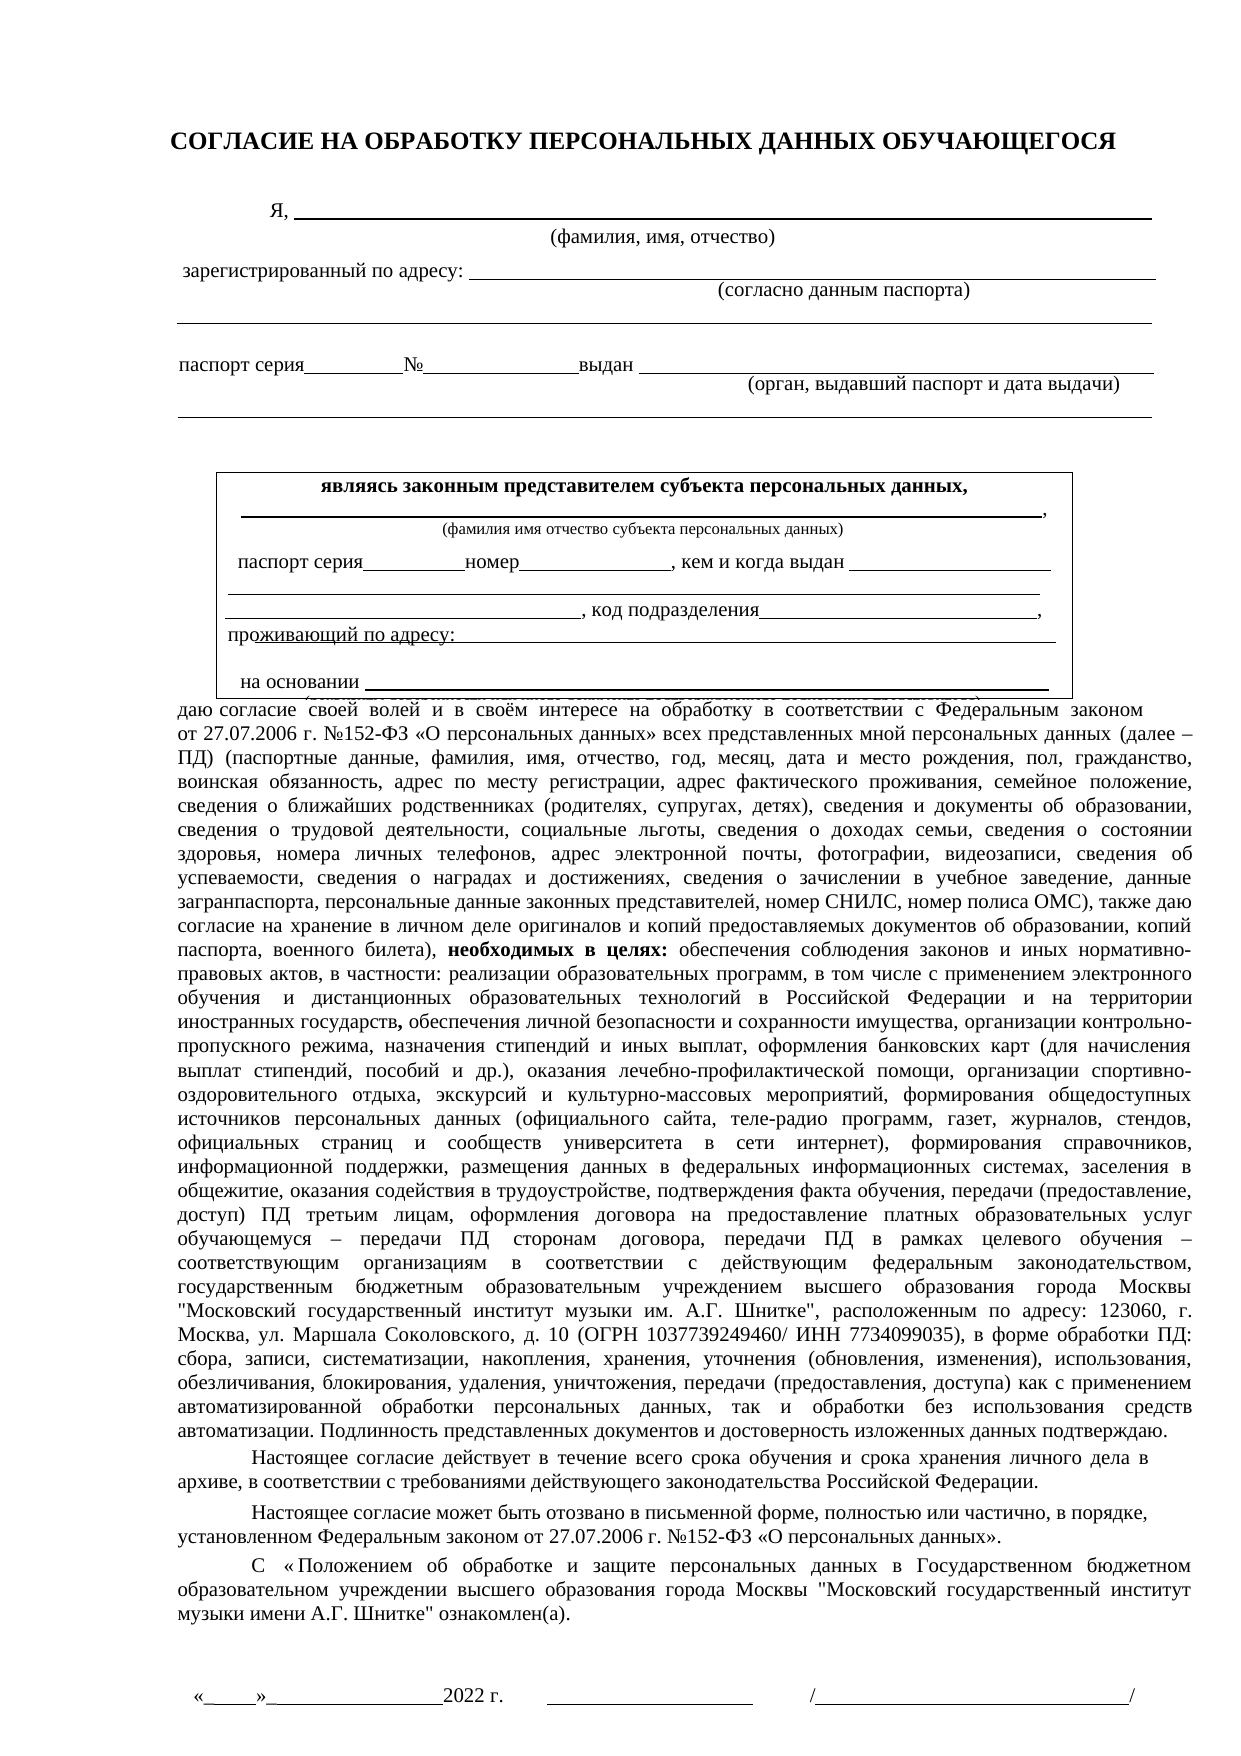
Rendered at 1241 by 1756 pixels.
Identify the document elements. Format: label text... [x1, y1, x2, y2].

text (согласно данным паспорта) [718, 282, 1192, 301]
text от 27.07.2006 г. №152-ФЗ «О персональных данных» всех представленных мной персональных данных (далее – ПД) (паспортные данные, фамилия, имя, отчество, год, месяц, дата и место рождения, пол, гражданство, воинская обязанность, адрес по месту регистрации, адрес фактического проживания, семейное положение, сведения о ближайших родственниках (родителях, супругах, детях), сведения и документы об образовании, сведения о трудовой деятельности, социальные льготы, сведения о доходах семьи, сведения о состоянии здоровья, номера личных телефонов, адрес электронной почты, фотографии, видеозаписи, сведения об успеваемости, сведения о наградах и достижениях, сведения о зачислении в учебное заведение, данные загранпаспорта, персональные данные законных представителей, номер СНИЛС, номер полиса ОМС), также даю согласие на хранение в личном деле оригиналов и копий предоставляемых документов об образовании, копий паспорта, военного билета), необходимых в целях: обеспечения соблюдения законов и иных нормативно-правовых актов, в частности: реализации образовательных программ, в том числе с применением электронного обучения и дистанционных образовательных технологий в Российской Федерации и на территории иностранных государств, обеспечения личной безопасности и сохранности имущества, организации контрольно- пропускного режима, назначения стипендий и иных выплат, оформления банковских карт (для начисления выплат стипендий, пособий и др.), оказания лечебно-профилактической помощи, организации спортивно- оздоровительного отдыха, экскурсий и культурно-массовых мероприятий, формирования общедоступных источников персональных данных (официального сайта, теле-радио программ, газет, журналов, стендов, официальных страниц и сообществ университета в сети интернет), формирования справочников, информационной поддержки, размещения данных в федеральных информационных системах, заселения в общежитие, оказания содействия в трудоустройстве, подтверждения факта обучения, передачи (предоставление, доступ) ПД третьим лицам, оформления договора на предоставление платных образовательных услуг обучающемуся – передачи ПД сторонам договора, передачи ПД в рамках целевого обучения – соответствующим организациям в соответствии с действующим федеральным законодательством, государственным бюджетным образовательным учреждением высшего образования города Москвы "Московский государственный институт музыки им. А.Г. Шнитке", расположенным по адресу: 123060, г. Москва, ул. Маршала Соколовского, д. 10 (ОГРН 1037739249460/ ИНН 7734099035), в форме обработки ПД: сбора, записи, систематизации, накопления, хранения, уточнения (обновления, изменения), использования, обезличивания, блокирования, удаления, уничтожения, передачи (предоставления, доступа) как с применением автоматизированной обработки персональных данных, так и обработки без использования средств автоматизации. Подлинность представленных документов и достоверность изложенных данных подтверждаю. [177, 721, 1192, 1442]
text зарегистрированный по адресу: [182, 259, 1192, 282]
text СОГЛАСИЕ НА ОБРАБОТКУ ПЕРСОНАЛЬНЫХ ДАННЫХ ОБУЧАЮЩЕГОСЯ [94, 126, 1192, 155]
text (фамилия, имя, отчество) [467, 224, 858, 248]
text С «Положением об обработке и защите персональных данных в Государственном бюджетном образовательном учреждении высшего образования города Москвы "Московский государственный институт музыки имени А.Г. Шнитке" ознакомлен(а). [177, 1553, 1192, 1625]
text паспорт серия № выдан [179, 353, 1192, 376]
text Я, [269, 197, 1192, 222]
text Настоящее согласие может быть отозвано в письменной форме, полностью или частично, в порядке, установленном Федеральным законом от 27.07.2006 г. №152-ФЗ «О персональных данных». [177, 1500, 1192, 1548]
text Настоящее согласие действует в течение всего срока обучения и срока хранения личного дела в архиве, в соответствии с требованиями действующего законодательства Российской Федерации. [177, 1445, 1192, 1493]
text «_ »_ 2022 г. / / [193, 1683, 1192, 1707]
text даю согласие своей волей и в своём интересе на обработку в соответствии с Федеральным законом [177, 466, 1192, 721]
text (орган, выдавший паспорт и дата выдачи) [748, 376, 1192, 394]
